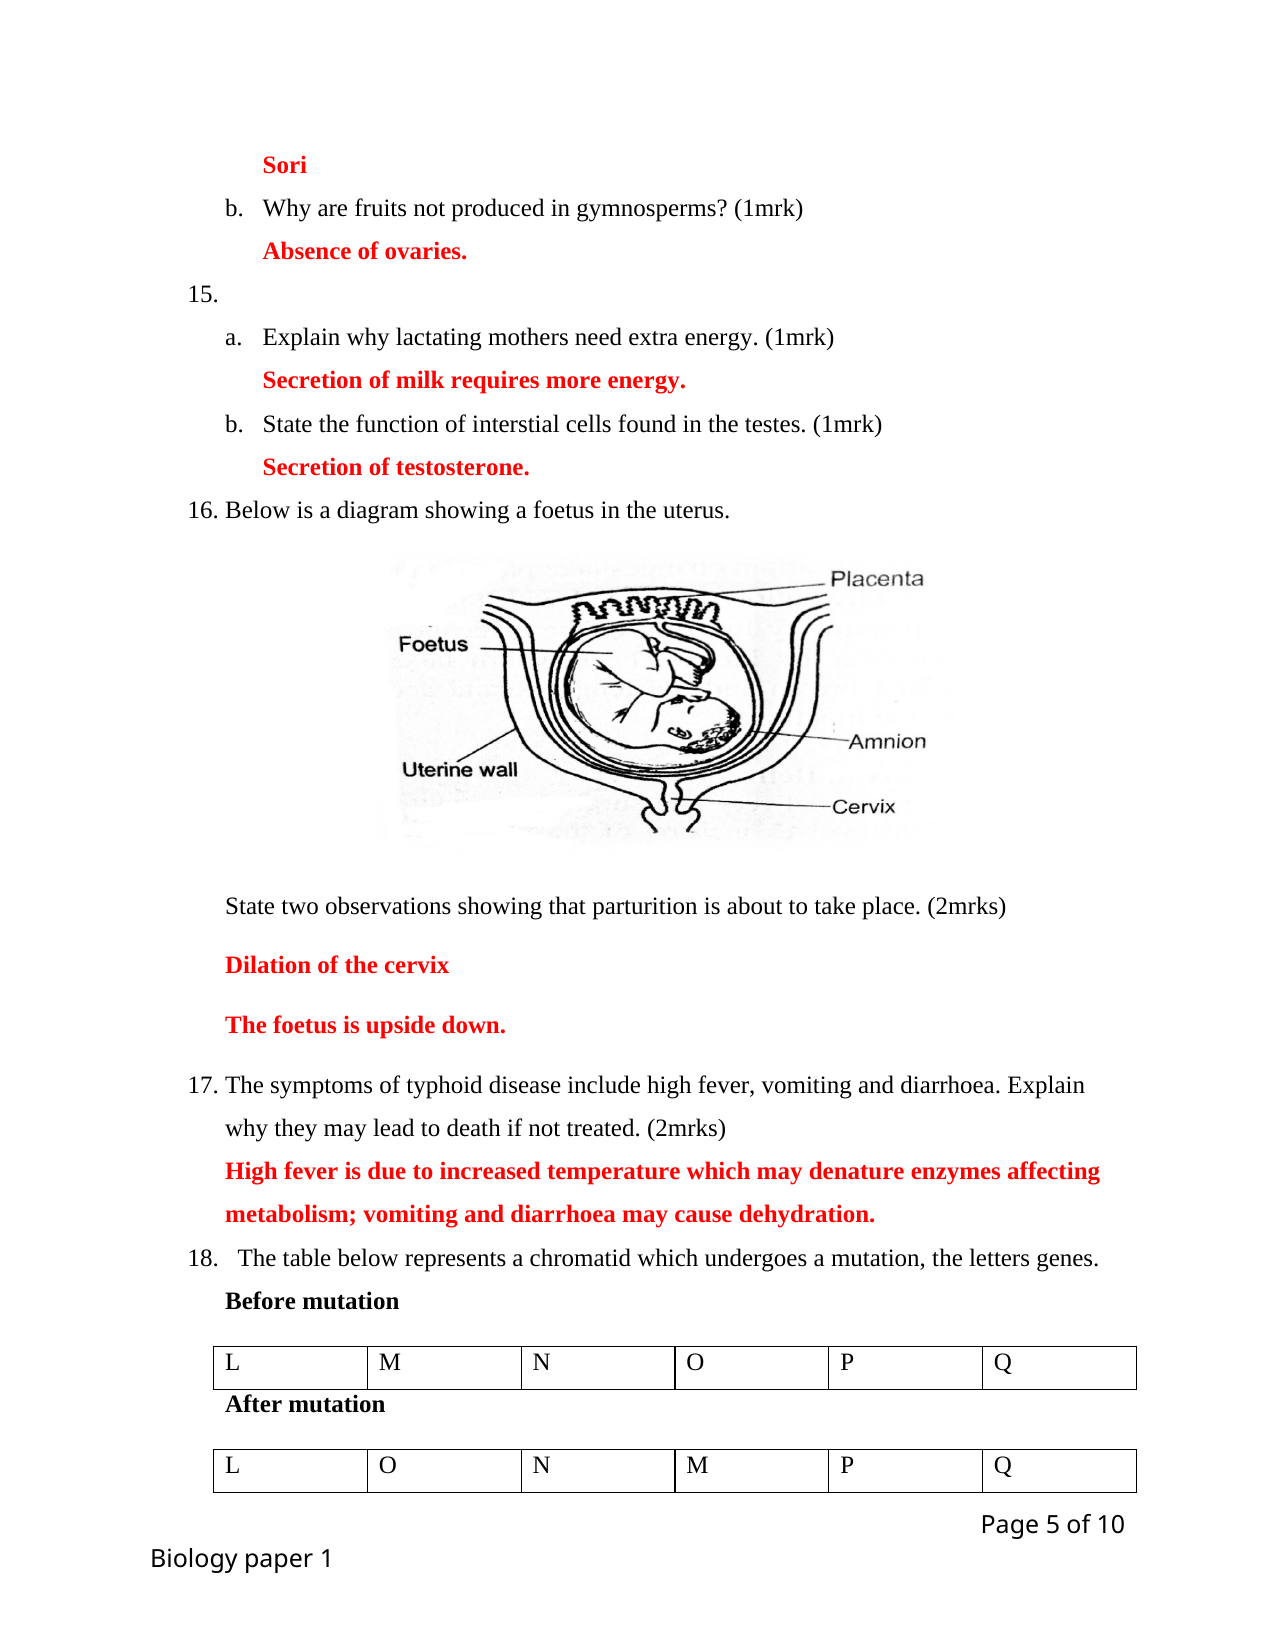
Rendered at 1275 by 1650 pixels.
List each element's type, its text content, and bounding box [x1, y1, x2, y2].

list After mutation [225, 1390, 1125, 1418]
text Dilation of the cervix [225, 951, 1125, 979]
table_header M [368, 1347, 521, 1388]
list The table below represents a chromatid which undergoes a mutation, the letters genes. [187, 1243, 1125, 1271]
list Sori [262, 150, 1125, 179]
list Below is a diagram showing a foetus in the uterus. [187, 495, 1125, 524]
table_header M [676, 1450, 828, 1492]
list High fever is due to increased temperature which may denature enzymes affecting metabolism; vomiting and diarrhoea may cause dehydration. [225, 1156, 1125, 1228]
list Why are fruits not produced in gymnosperms? (1mrk) [225, 193, 1125, 222]
list Explain why lactating mothers need extra energy. (1mrk) [225, 322, 1125, 351]
table_header L [214, 1450, 367, 1492]
table_header P [829, 1450, 982, 1492]
table_header O [676, 1347, 828, 1388]
list State the function of interstial cells found in the testes. (1mrk) [225, 409, 1125, 437]
text State two observations showing that parturition is about to take place. (2mrks) [150, 891, 1125, 919]
text The foetus is upside down. [225, 1010, 1125, 1039]
list The symptoms of typhoid disease include high fever, vomiting and diarrhoea. Explain why they may lead to death if not treated. (2mrks) [187, 1070, 1125, 1142]
table_header Q [983, 1450, 1136, 1492]
table_header N [522, 1450, 674, 1492]
picture [398, 568, 951, 830]
table_header N [522, 1347, 674, 1388]
table_header O [368, 1450, 521, 1492]
list Absence of ovaries. [262, 236, 1125, 265]
table_header Q [983, 1347, 1136, 1388]
table_header P [829, 1347, 982, 1388]
list Secretion of milk requires more energy. [262, 366, 1125, 394]
list Secretion of testosterone. [262, 452, 1125, 481]
table_header L [214, 1347, 367, 1388]
list Before mutation [225, 1286, 1125, 1314]
